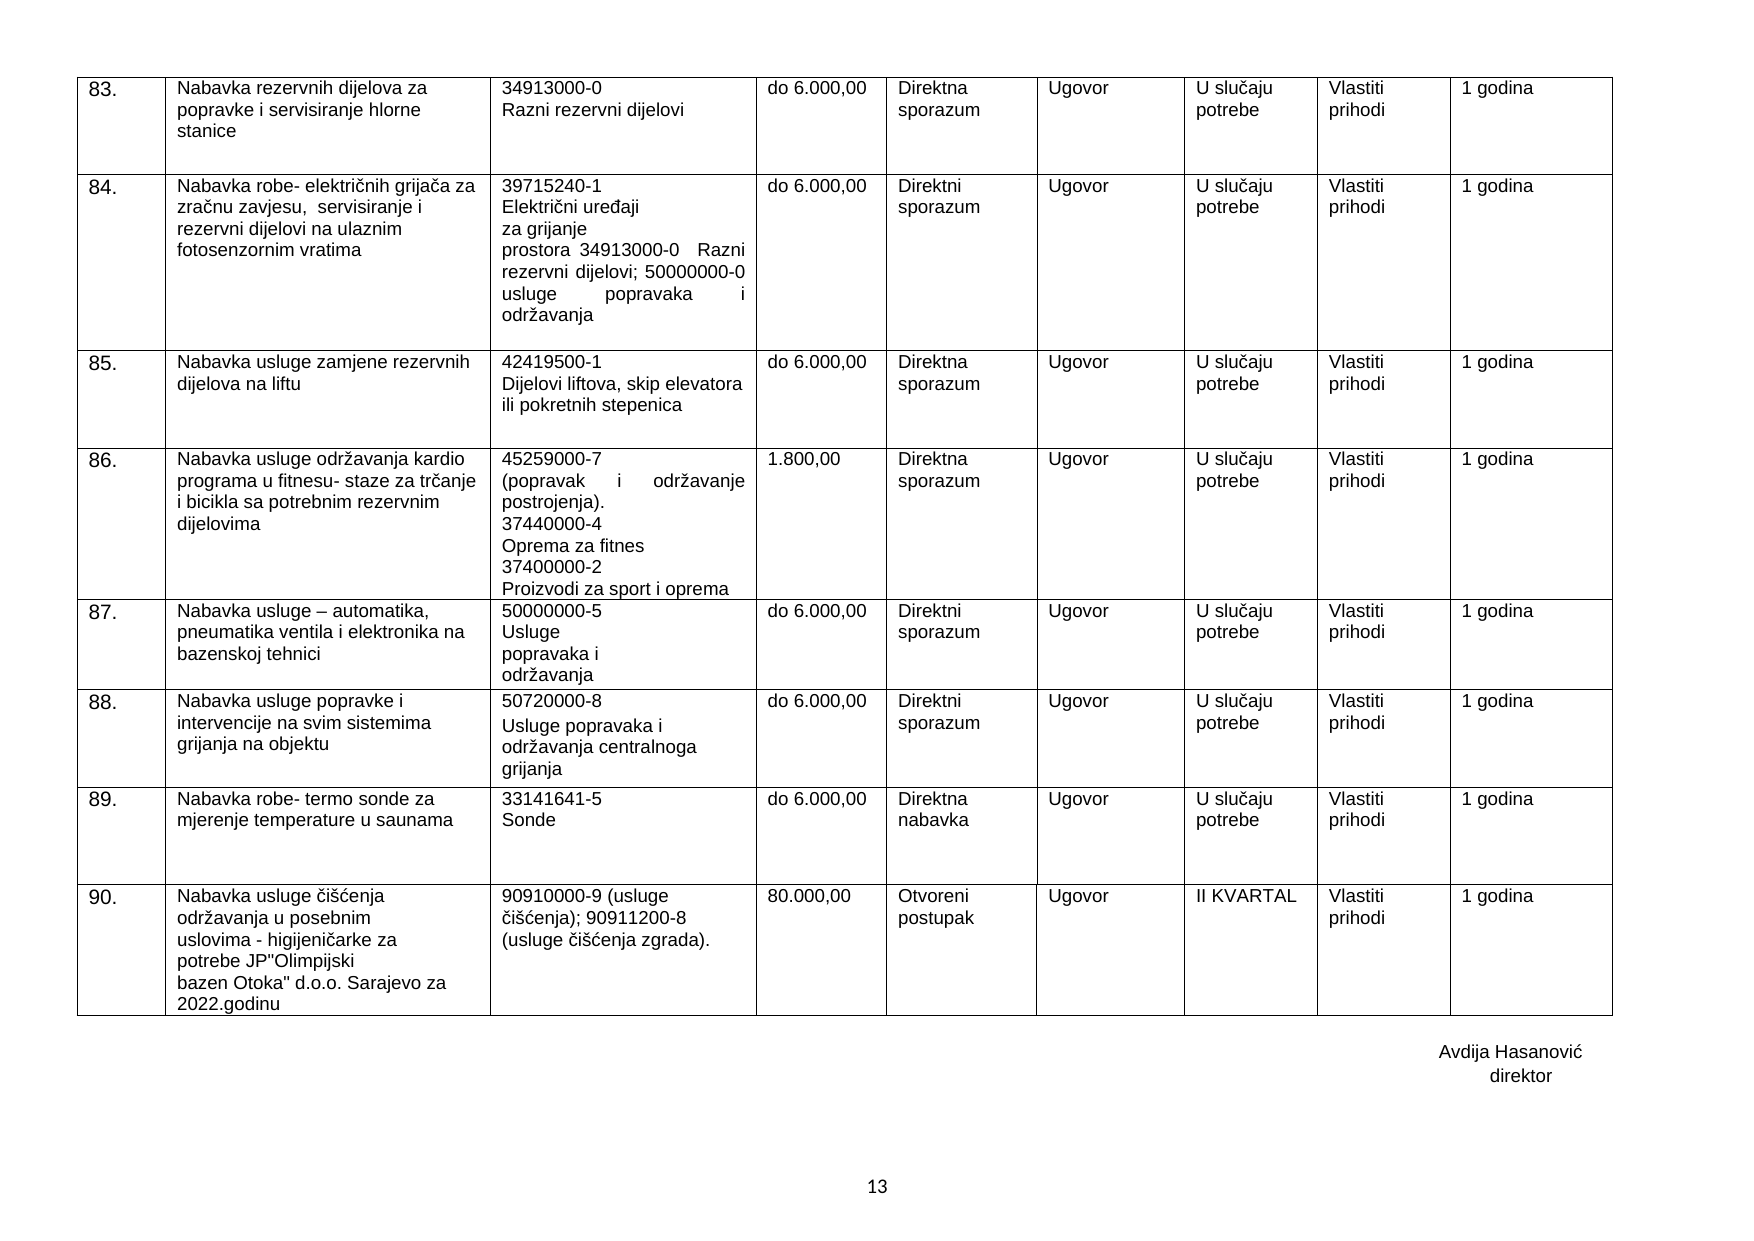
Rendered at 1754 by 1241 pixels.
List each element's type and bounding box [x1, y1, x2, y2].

table_cell [75, 75, 1626, 1135]
